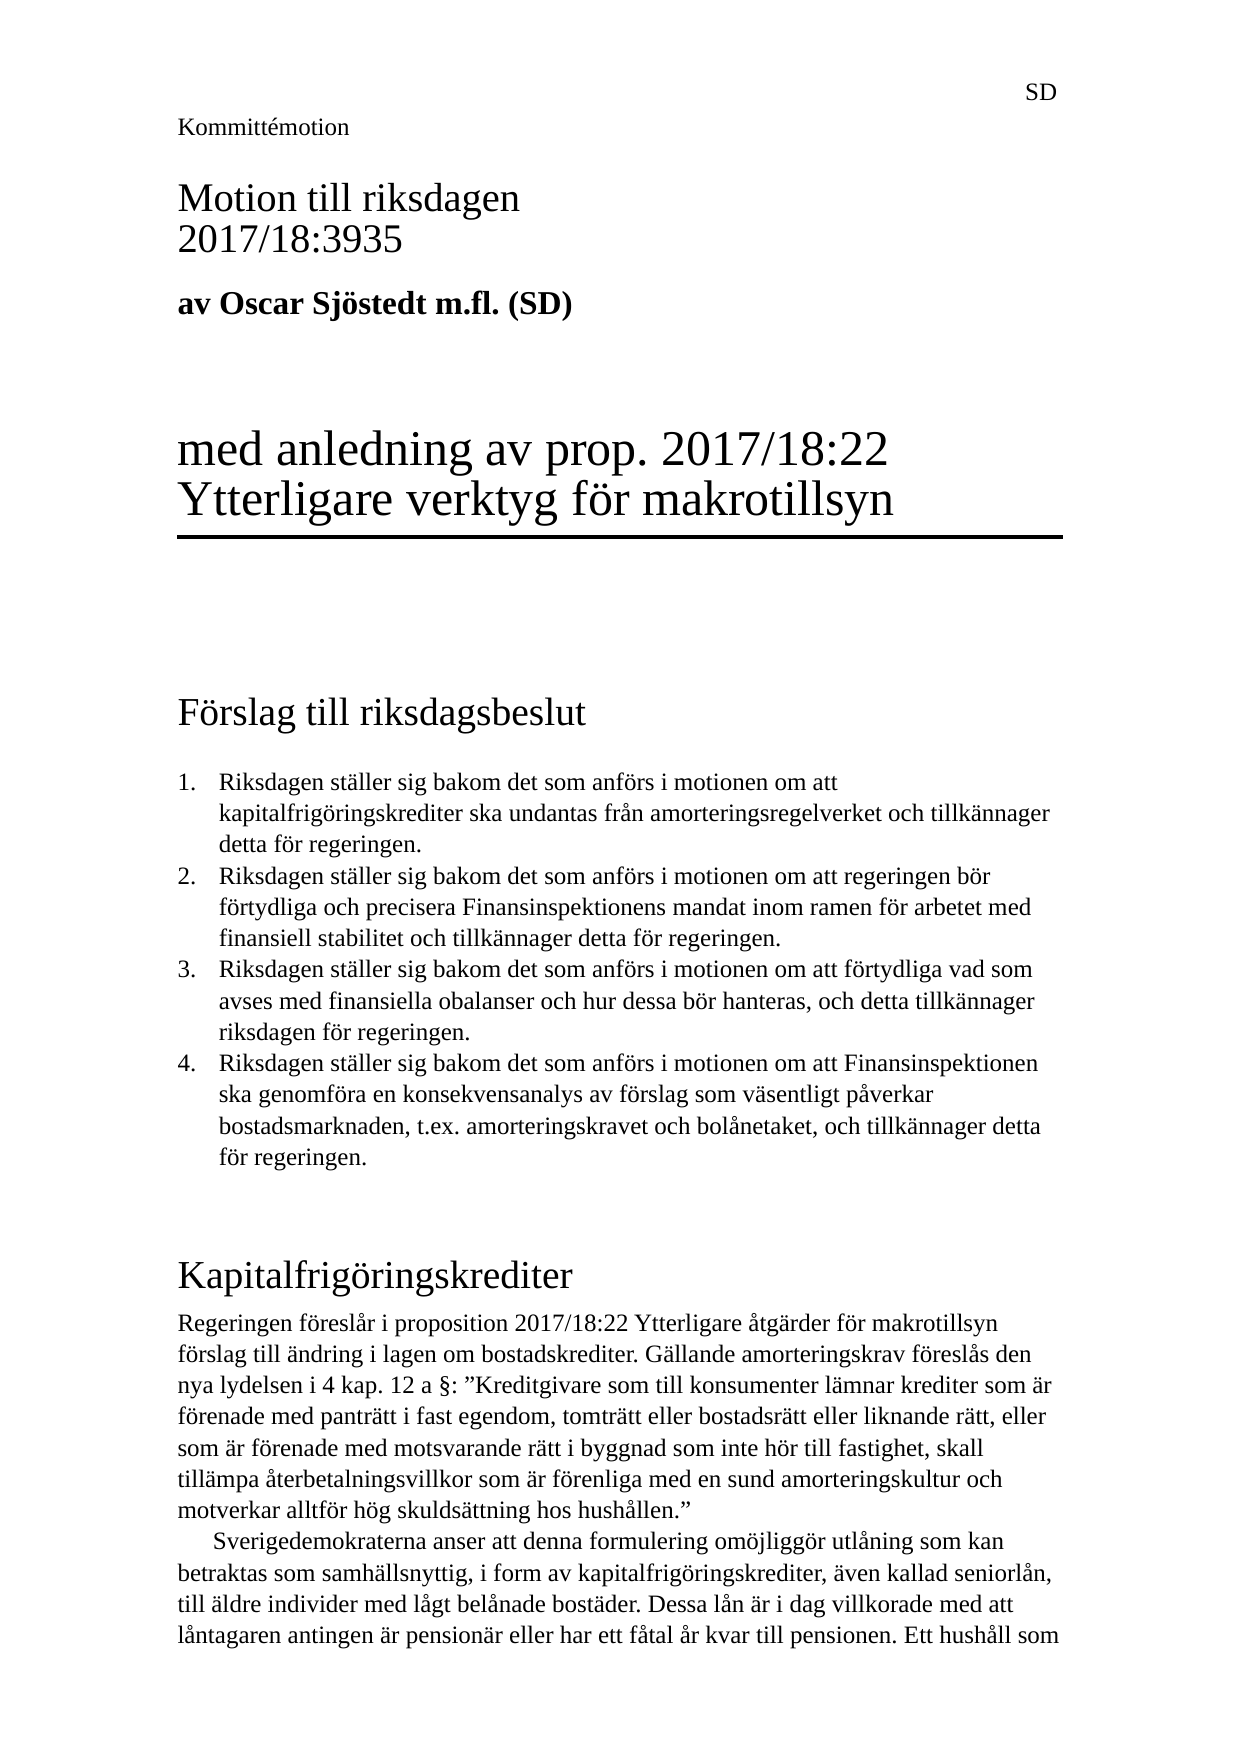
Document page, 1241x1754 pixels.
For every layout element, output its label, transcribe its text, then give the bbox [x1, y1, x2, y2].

text Regeringen föreslår i proposition 2017/18:22 Ytterligare åtgärder för makrotillsyn förslag till ändring i lagen om bostadskrediter. Gällande amorteringskrav föreslås den nya lydelsen i 4 kap. 12 a §: ”Kreditgivare som till konsumenter lämnar krediter som är förenade med panträtt i fast egendom, tomträtt eller bostadsrätt eller liknande rätt, eller som är förenade med motsvarande rätt i byggnad som inte hör till fastighet, skall tillämpa återbetalningsvillkor som är förenliga med en sund amorteringskultur och motverkar alltför hög skuldsättning hos hushållen.” [177, 1305, 1063, 1524]
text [177, 1524, 1063, 1649]
